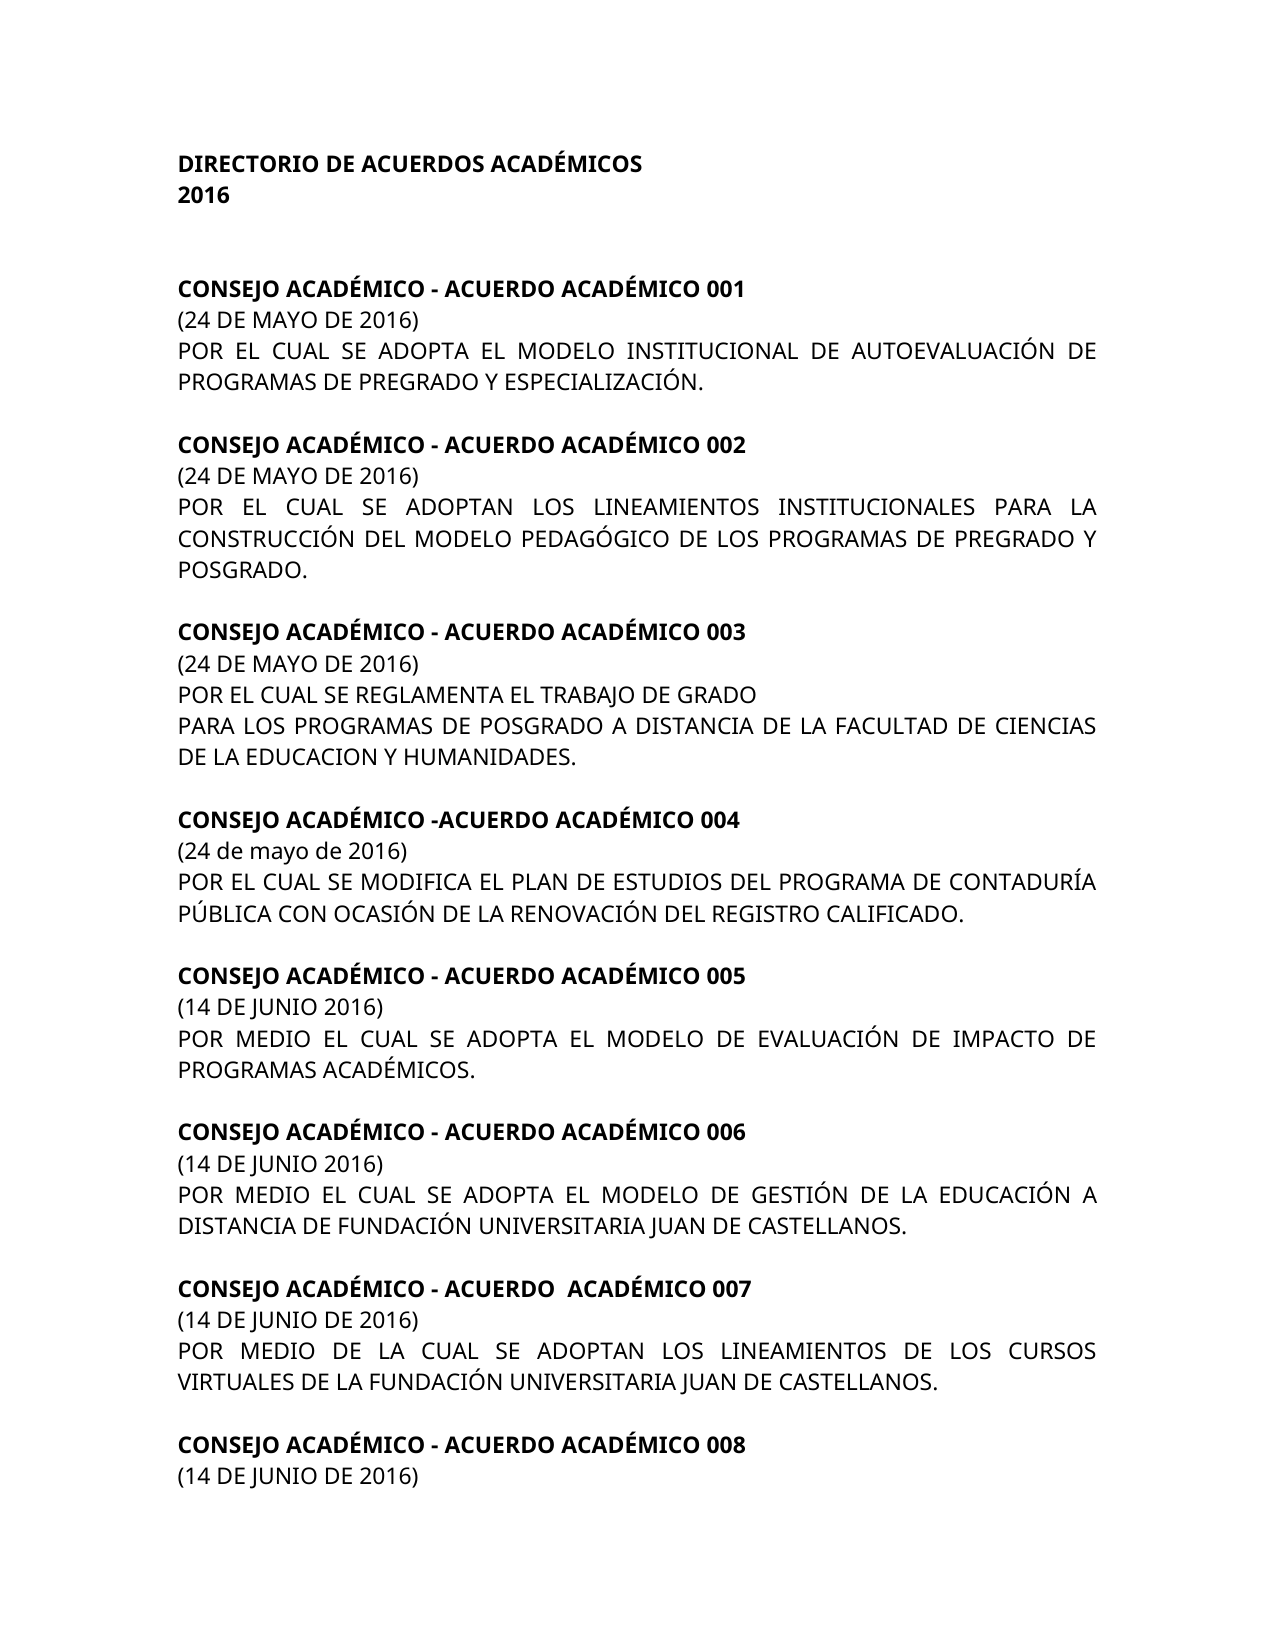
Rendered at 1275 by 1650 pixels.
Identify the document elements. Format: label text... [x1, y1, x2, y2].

text (14 DE JUNIO DE 2016) [177, 1460, 1098, 1491]
text CONSEJO ACADÉMICO - ACUERDO ACADÉMICO 001 [177, 273, 1098, 304]
text (14 DE JUNIO 2016) [177, 991, 1098, 1023]
text CONSEJO ACADÉMICO - ACUERDO ACADÉMICO 007 [177, 1273, 1098, 1304]
text CONSEJO ACADÉMICO - ACUERDO ACADÉMICO 005 [177, 960, 1098, 991]
text CONSEJO ACADÉMICO -ACUERDO ACADÉMICO 004 [177, 804, 1098, 835]
text POR MEDIO EL CUAL SE ADOPTA EL MODELO DE GESTIÓN DE LA EDUCACIÓN A DISTANCIA DE FUNDACIÓN UNIVERSITARIA JUAN DE CASTELLANOS. [177, 1179, 1098, 1241]
text POR EL CUAL SE REGLAMENTA EL TRABAJO DE GRADO [177, 679, 1098, 710]
text DIRECTORIO DE ACUERDOS ACADÉMICOS [177, 148, 1098, 179]
text POR EL CUAL SE ADOPTA EL MODELO INSTITUCIONAL DE AUTOEVALUACIÓN DE PROGRAMAS DE PREGRADO Y ESPECIALIZACIÓN. [177, 335, 1098, 398]
text (24 DE MAYO DE 2016) [177, 460, 1098, 491]
text CONSEJO ACADÉMICO - ACUERDO ACADÉMICO 002 [177, 429, 1098, 460]
text CONSEJO ACADÉMICO - ACUERDO ACADÉMICO 003 [177, 616, 1098, 648]
text POR EL CUAL SE MODIFICA EL PLAN DE ESTUDIOS DEL PROGRAMA DE CONTADURÍA PÚBLICA CON OCASIÓN DE LA RENOVACIÓN DEL REGISTRO CALIFICADO. [177, 866, 1098, 929]
text (24 de mayo de 2016) [177, 835, 1098, 866]
text (14 DE JUNIO DE 2016) [177, 1304, 1098, 1335]
text POR EL CUAL SE ADOPTAN LOS LINEAMIENTOS INSTITUCIONALES PARA LA CONSTRUCCIÓN DEL MODELO PEDAGÓGICO DE LOS PROGRAMAS DE PREGRADO Y POSGRADO. [177, 491, 1098, 585]
text POR MEDIO EL CUAL SE ADOPTA EL MODELO DE EVALUACIÓN DE IMPACTO DE PROGRAMAS ACADÉMICOS. [177, 1023, 1098, 1085]
text CONSEJO ACADÉMICO - ACUERDO ACADÉMICO 006 [177, 1116, 1098, 1148]
text PARA LOS PROGRAMAS DE POSGRADO A DISTANCIA DE LA FACULTAD DE CIENCIAS DE LA EDUCACION Y HUMANIDADES. [177, 710, 1098, 773]
text POR MEDIO DE LA CUAL SE ADOPTAN LOS LINEAMIENTOS DE LOS CURSOS VIRTUALES DE LA FUNDACIÓN UNIVERSITARIA JUAN DE CASTELLANOS. [177, 1335, 1098, 1398]
text (24 DE MAYO DE 2016) [177, 648, 1098, 679]
text (14 DE JUNIO 2016) [177, 1148, 1098, 1179]
text (24 DE MAYO DE 2016) [177, 304, 1098, 335]
text CONSEJO ACADÉMICO - ACUERDO ACADÉMICO 008 [177, 1429, 1098, 1460]
text 2016 [177, 179, 1098, 210]
